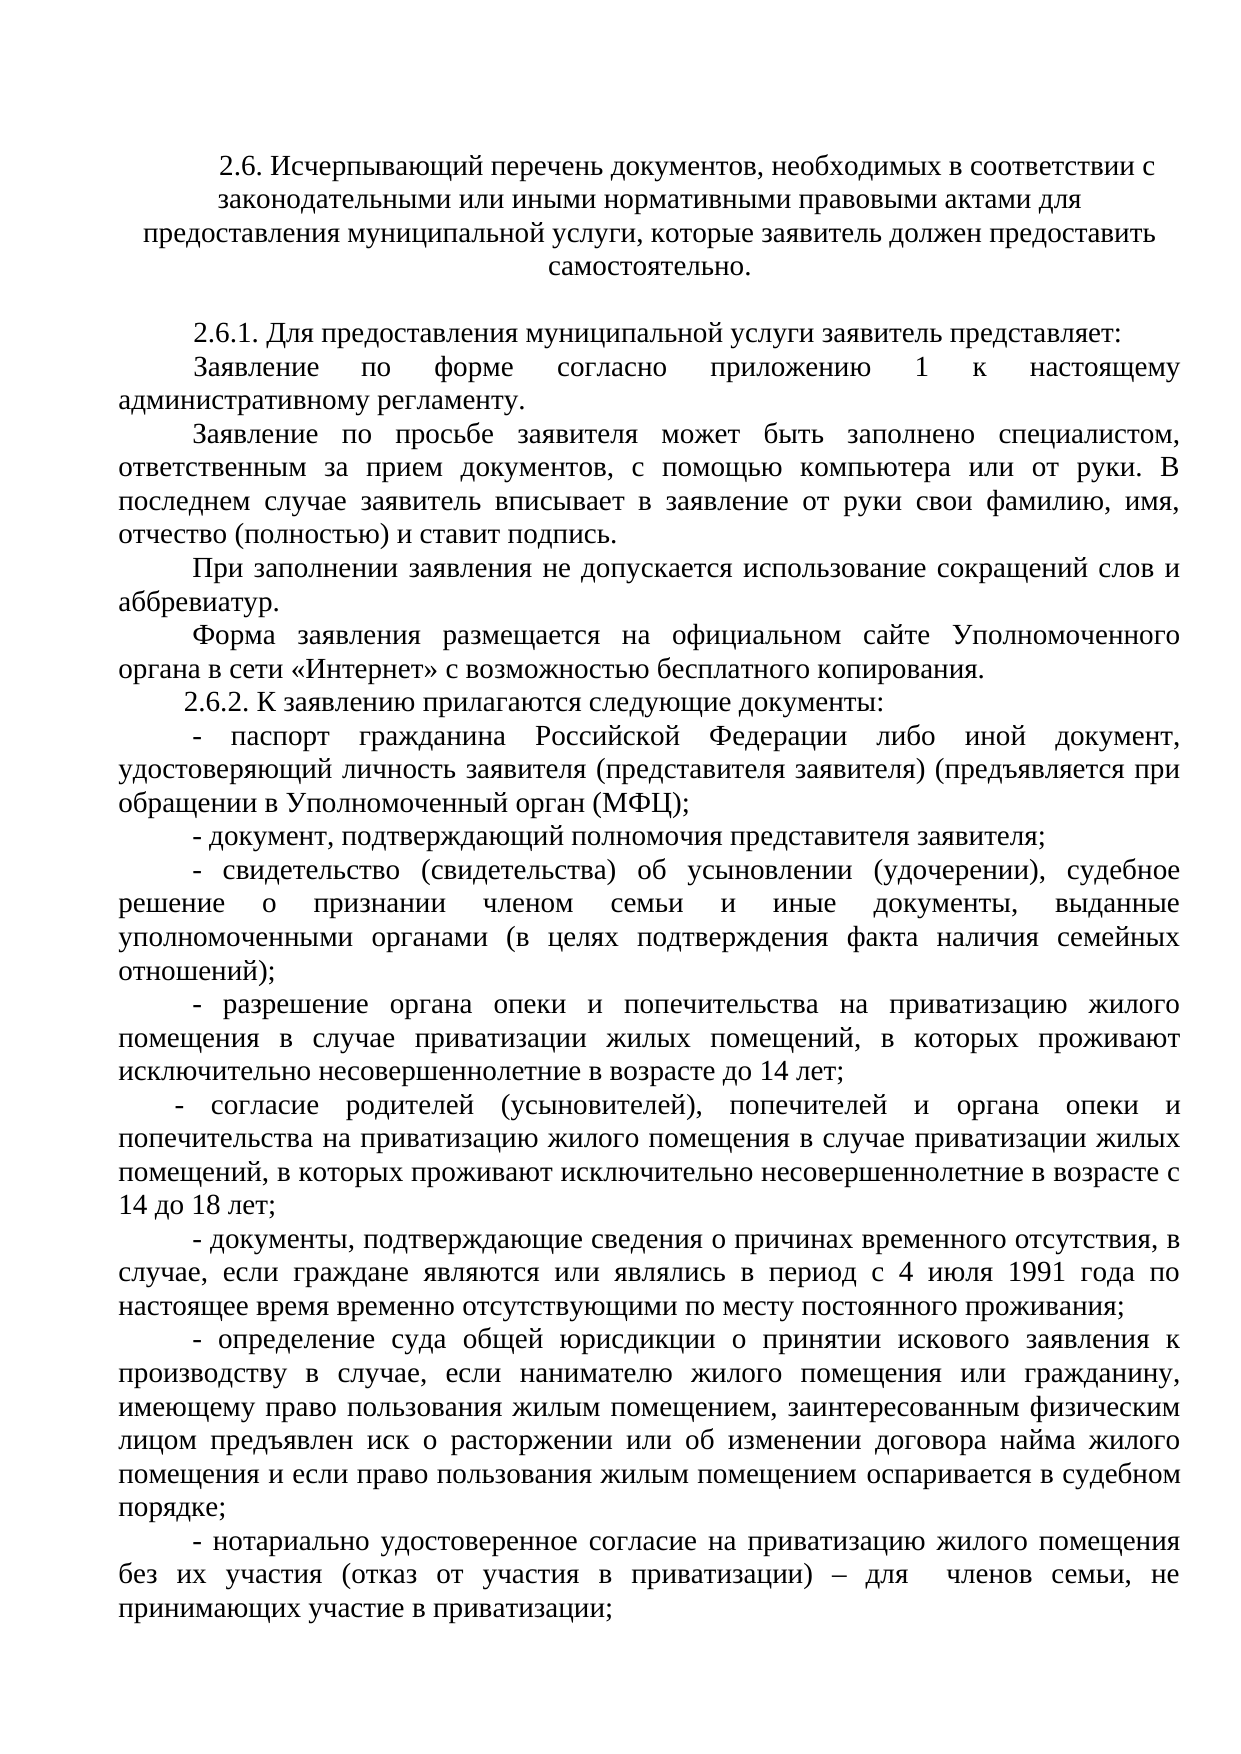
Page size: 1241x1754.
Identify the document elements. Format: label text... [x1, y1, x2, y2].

text - разрешение органа опеки и попечительства на приватизацию жилого помещения в случае приватизации жилых помещений, в которых проживают исключительно несовершеннолетние в возрасте до 14 лет; [118, 986, 1181, 1087]
text - согласие родителей (усыновителей), попечителей и органа опеки и попечительства на приватизацию жилого помещения в случае приватизации жилых помещений, в которых проживают исключительно несовершеннолетние в возрасте с 14 до 18 лет; [118, 1087, 1181, 1221]
text - документы, подтверждающие сведения о причинах временного отсутствия, в случае, если граждане являются или являлись в период с 4 июля 1991 года по настоящее время временно отсутствующими по месту постоянного проживания; [118, 1221, 1181, 1322]
text - паспорт гражданина Российской Федерации либо иной документ, удостоверяющий личность заявителя (представителя заявителя) (предъявляется при обращении в Уполномоченный орган (МФЦ); [118, 718, 1181, 818]
text - нотариально удостоверенное согласие на приватизацию жилого помещения без их участия (отказ от участия в приватизации) – для членов семьи, не принимающих участие в приватизации; [118, 1523, 1181, 1623]
text При заполнении заявления не допускается использование сокращений слов и аббревиатур. [118, 550, 1181, 617]
text 2.6.2. К заявлению прилагаются следующие документы: [103, 684, 1181, 718]
text - документ, подтверждающий полномочия представителя заявителя; [118, 818, 1181, 852]
subtitle 2.6.1. Для предоставления муниципальной услуги заявитель представляет: [118, 315, 1181, 349]
text Форма заявления размещается на официальном сайте Уполномоченного органа в сети «Интернет» с возможностью бесплатного копирования. [118, 617, 1181, 684]
text - свидетельство (свидетельства) об усыновлении (удочерении), судебное решение о признании членом семьи и иные документы, выданные уполномоченными органами (в целях подтверждения факта наличия семейных отношений); [118, 852, 1181, 986]
text 2.6. Исчерпывающий перечень документов, необходимых в соответствии с законодательными или иными нормативными правовыми актами для предоставления муниципальной услуги, которые заявитель должен предоставить самостоятельно. [118, 148, 1181, 282]
text Заявление по просьбе заявителя может быть заполнено специалистом, ответственным за прием документов, с помощью компьютера или от руки. В последнем случае заявитель вписывает в заявление от руки свои фамилию, имя, отчество (полностью) и ставит подпись. [118, 416, 1181, 550]
text - определение суда общей юрисдикции о принятии искового заявления к производству в случае, если нанимателю жилого помещения или гражданину, имеющему право пользования жилым помещением, заинтересованным физическим лицом предъявлен иск о расторжении или об изменении договора найма жилого помещения и если право пользования жилым помещением оспаривается в судебном порядке; [118, 1322, 1181, 1523]
subtitle Заявление по форме согласно приложению 1 к настоящему административному регламенту. [118, 349, 1181, 416]
